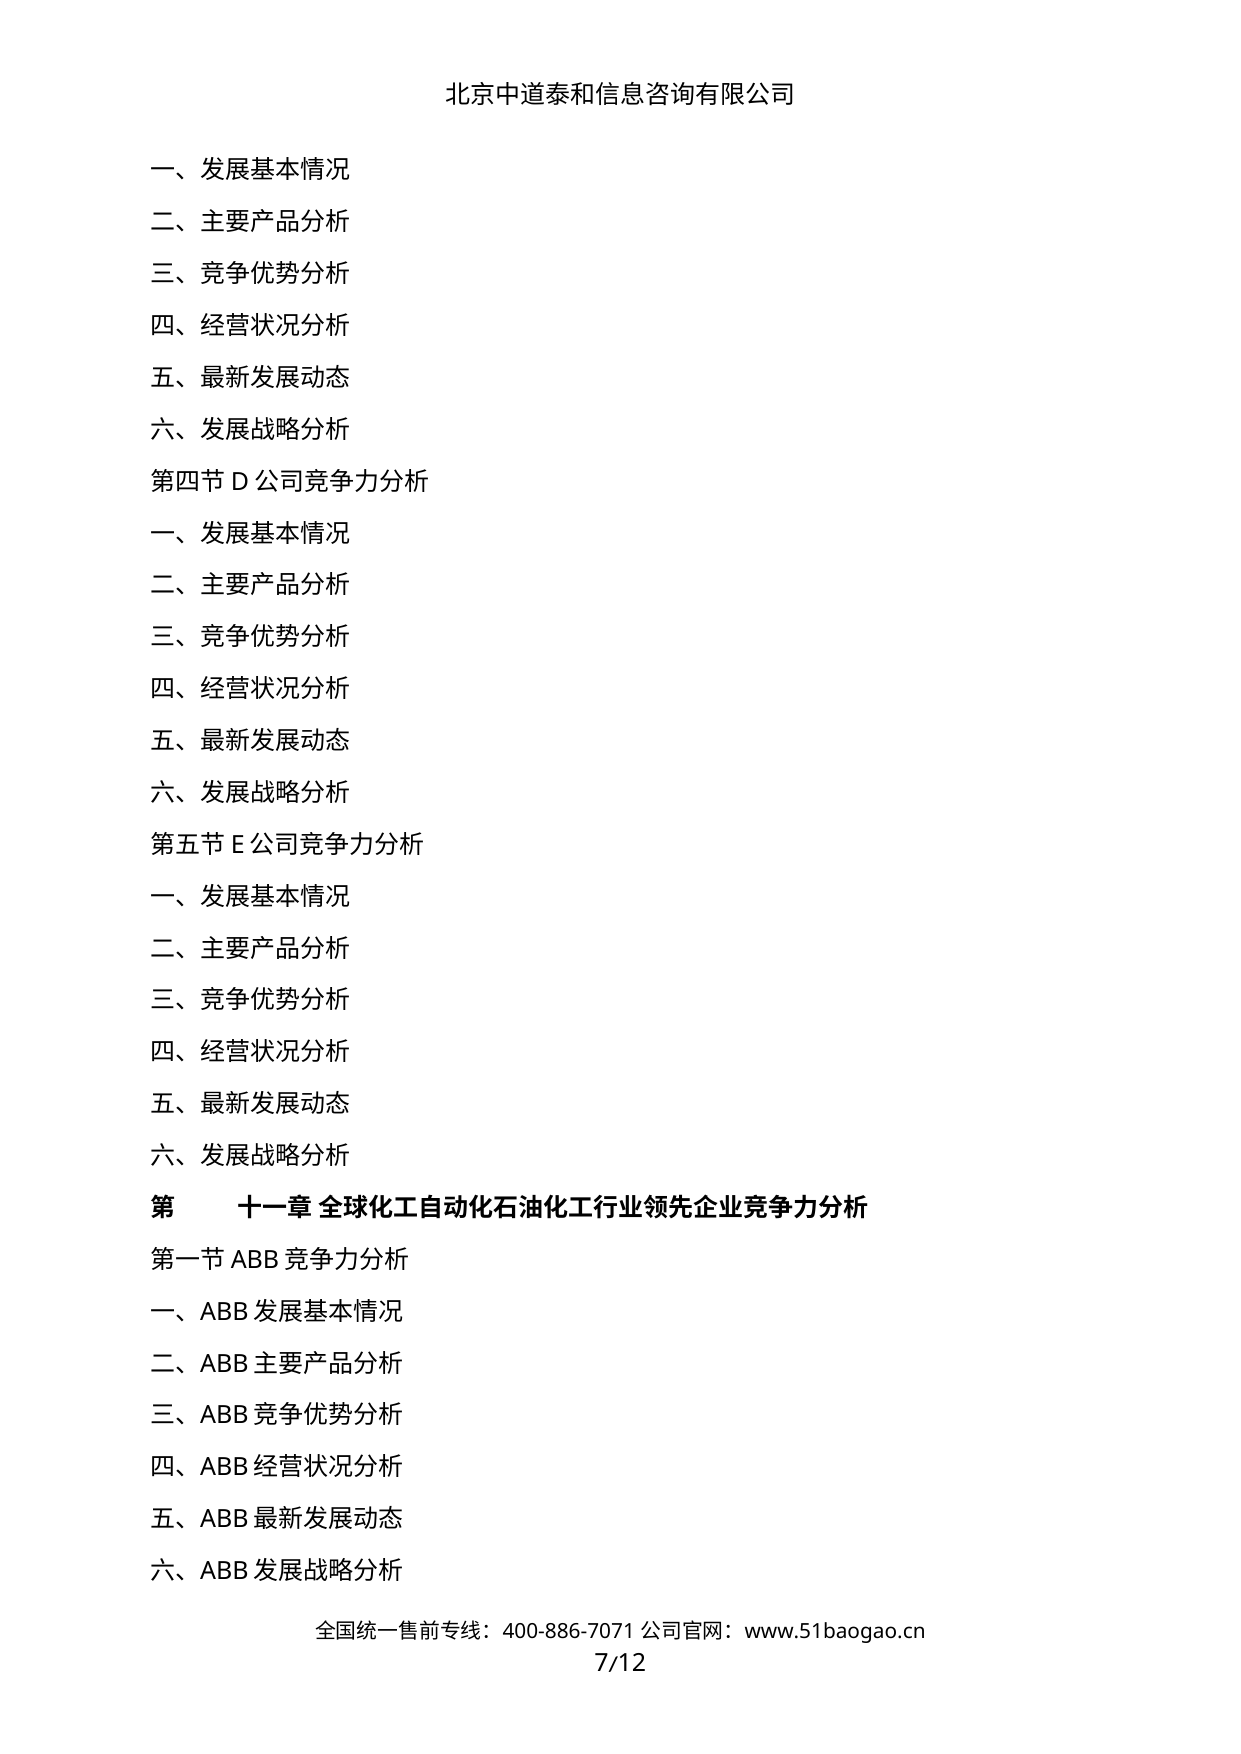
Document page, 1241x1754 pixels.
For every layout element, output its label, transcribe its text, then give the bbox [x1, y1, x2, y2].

text 六、ABB发展战略分析 [150, 1551, 1090, 1587]
text 四、经营状况分析 [150, 669, 1090, 705]
text 三、竞争优势分析 [150, 980, 1090, 1016]
text 五、最新发展动态 [150, 1084, 1090, 1120]
text 二、主要产品分析 [150, 928, 1090, 964]
text 四、经营状况分析 [150, 1032, 1090, 1068]
text 第五节 E公司竞争力分析 [150, 824, 1090, 861]
text 五、最新发展动态 [150, 357, 1090, 394]
text 五、最新发展动态 [150, 721, 1090, 757]
text 六、发展战略分析 [150, 772, 1090, 809]
text 六、发展战略分析 [150, 409, 1090, 446]
text 四、ABB经营状况分析 [150, 1447, 1090, 1483]
text 一、ABB发展基本情况 [150, 1291, 1090, 1327]
text 一、发展基本情况 [150, 513, 1090, 549]
text 第 十一章 全球化工自动化石油化工行业领先企业竞争力分析 [150, 1187, 1090, 1224]
text 五、ABB最新发展动态 [150, 1499, 1090, 1535]
text 六、发展战略分析 [150, 1136, 1090, 1172]
text 二、ABB主要产品分析 [150, 1343, 1090, 1379]
text 一、发展基本情况 [150, 876, 1090, 912]
text 四、经营状况分析 [150, 306, 1090, 342]
text 二、主要产品分析 [150, 565, 1090, 601]
text 第四节 D公司竞争力分析 [150, 461, 1090, 497]
text 三、ABB竞争优势分析 [150, 1395, 1090, 1431]
text 二、主要产品分析 [150, 202, 1090, 238]
text 一、发展基本情况 [150, 150, 1090, 186]
text 三、竞争优势分析 [150, 617, 1090, 653]
text 三、竞争优势分析 [150, 254, 1090, 290]
text 第一节 ABB竞争力分析 [150, 1239, 1090, 1276]
